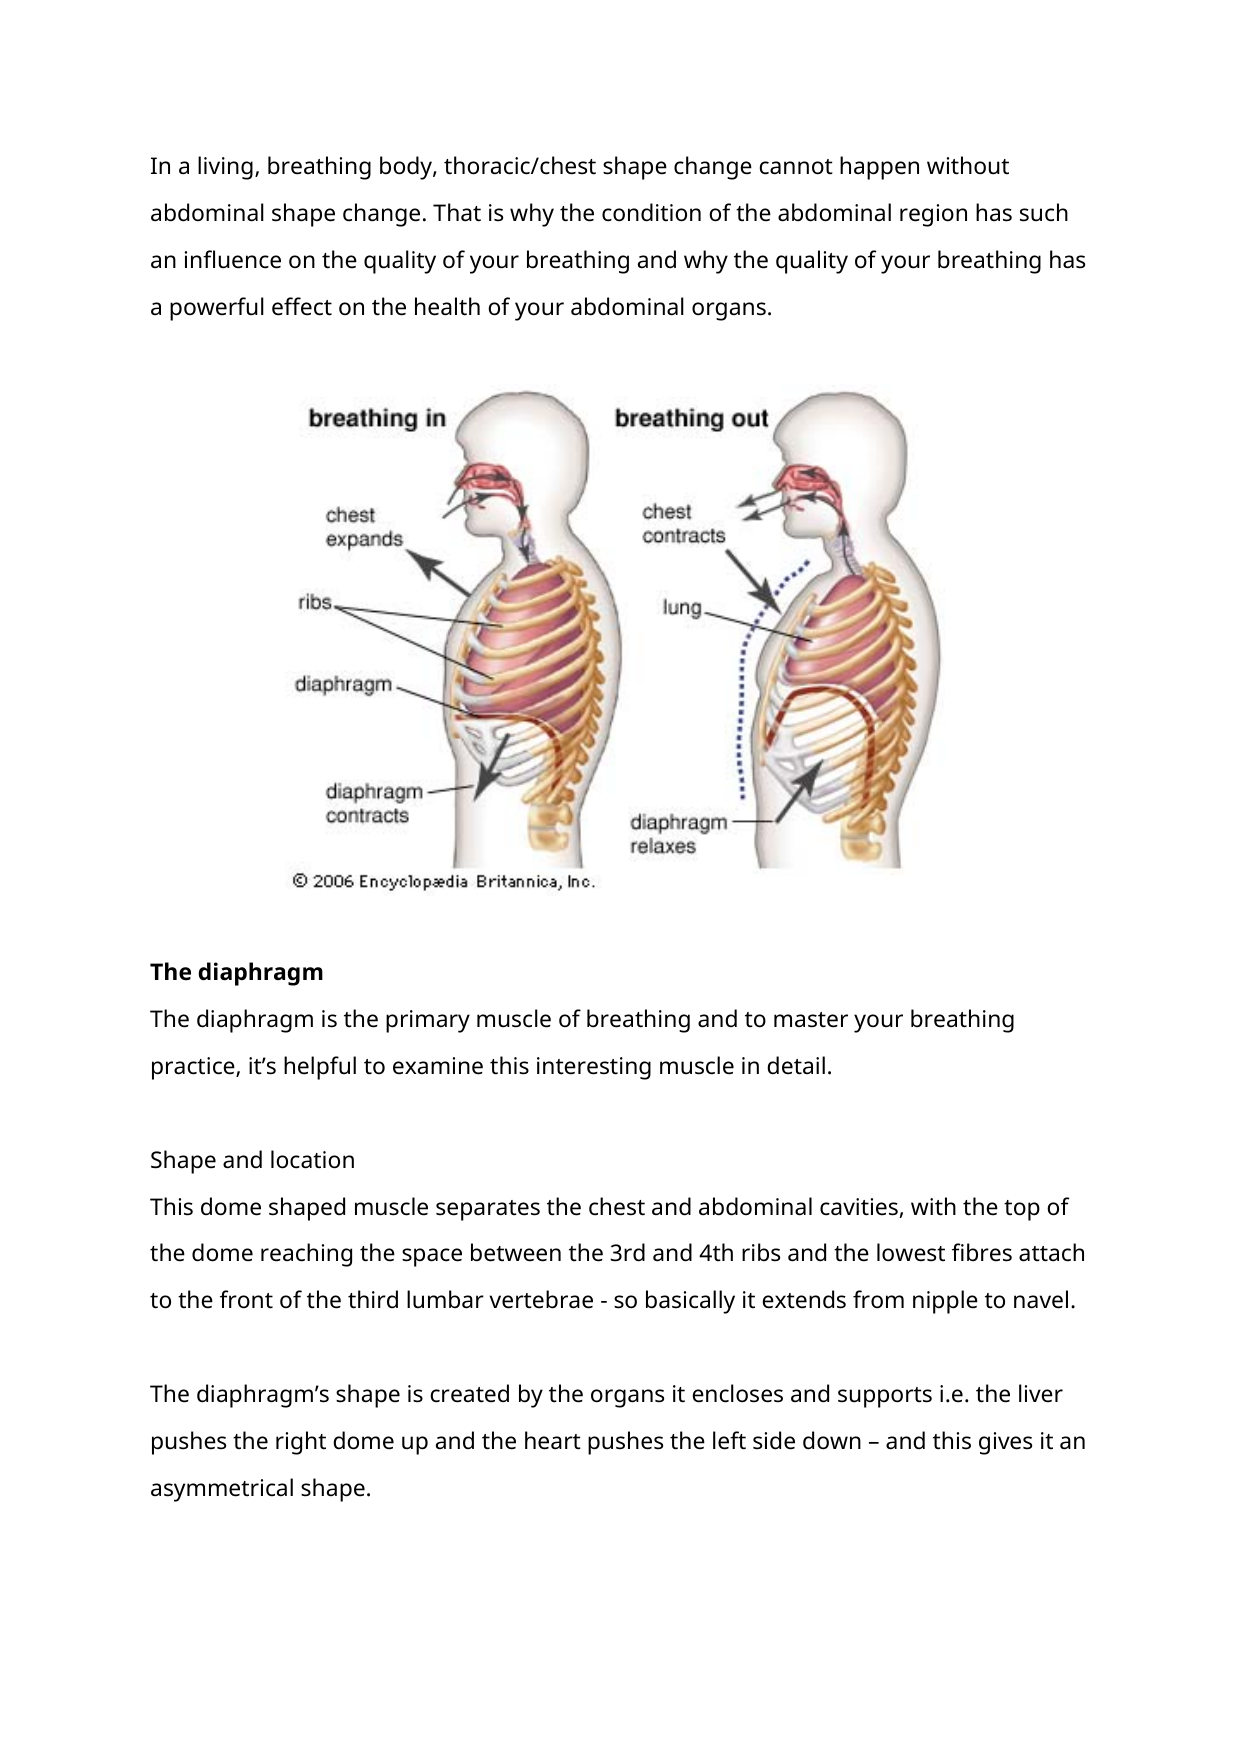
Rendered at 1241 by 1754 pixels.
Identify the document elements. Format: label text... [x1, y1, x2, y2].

text The diaphragm is the primary muscle of breathing and to master your breathing practice, it’s helpful to examine this interesting muscle in detail. [150, 1003, 1090, 1081]
text This dome shaped muscle separates the chest and abdominal cavities, with the top of the dome reaching the space between the 3rd and 4th ribs and the lowest fibres attach to the front of the third lumbar vertebrae - so basically it extends from nipple to navel. [150, 1191, 1090, 1316]
text The diaphragm [150, 956, 1090, 987]
text In a living, breathing body, thoracic/chest shape change cannot happen without abdominal shape change. That is why the condition of the abdominal region has such an influence on the quality of your breathing and why the quality of your breathing has a powerful effect on the health of your abdominal organs. [150, 150, 1090, 322]
text The diaphragm’s shape is created by the organs it encloses and supports i.e. the liver pushes the right dome up and the heart pushes the left side down – and this gives it an asymmetrical shape. [150, 1378, 1090, 1503]
picture [285, 384, 956, 896]
text Shape and location [150, 1144, 1090, 1175]
